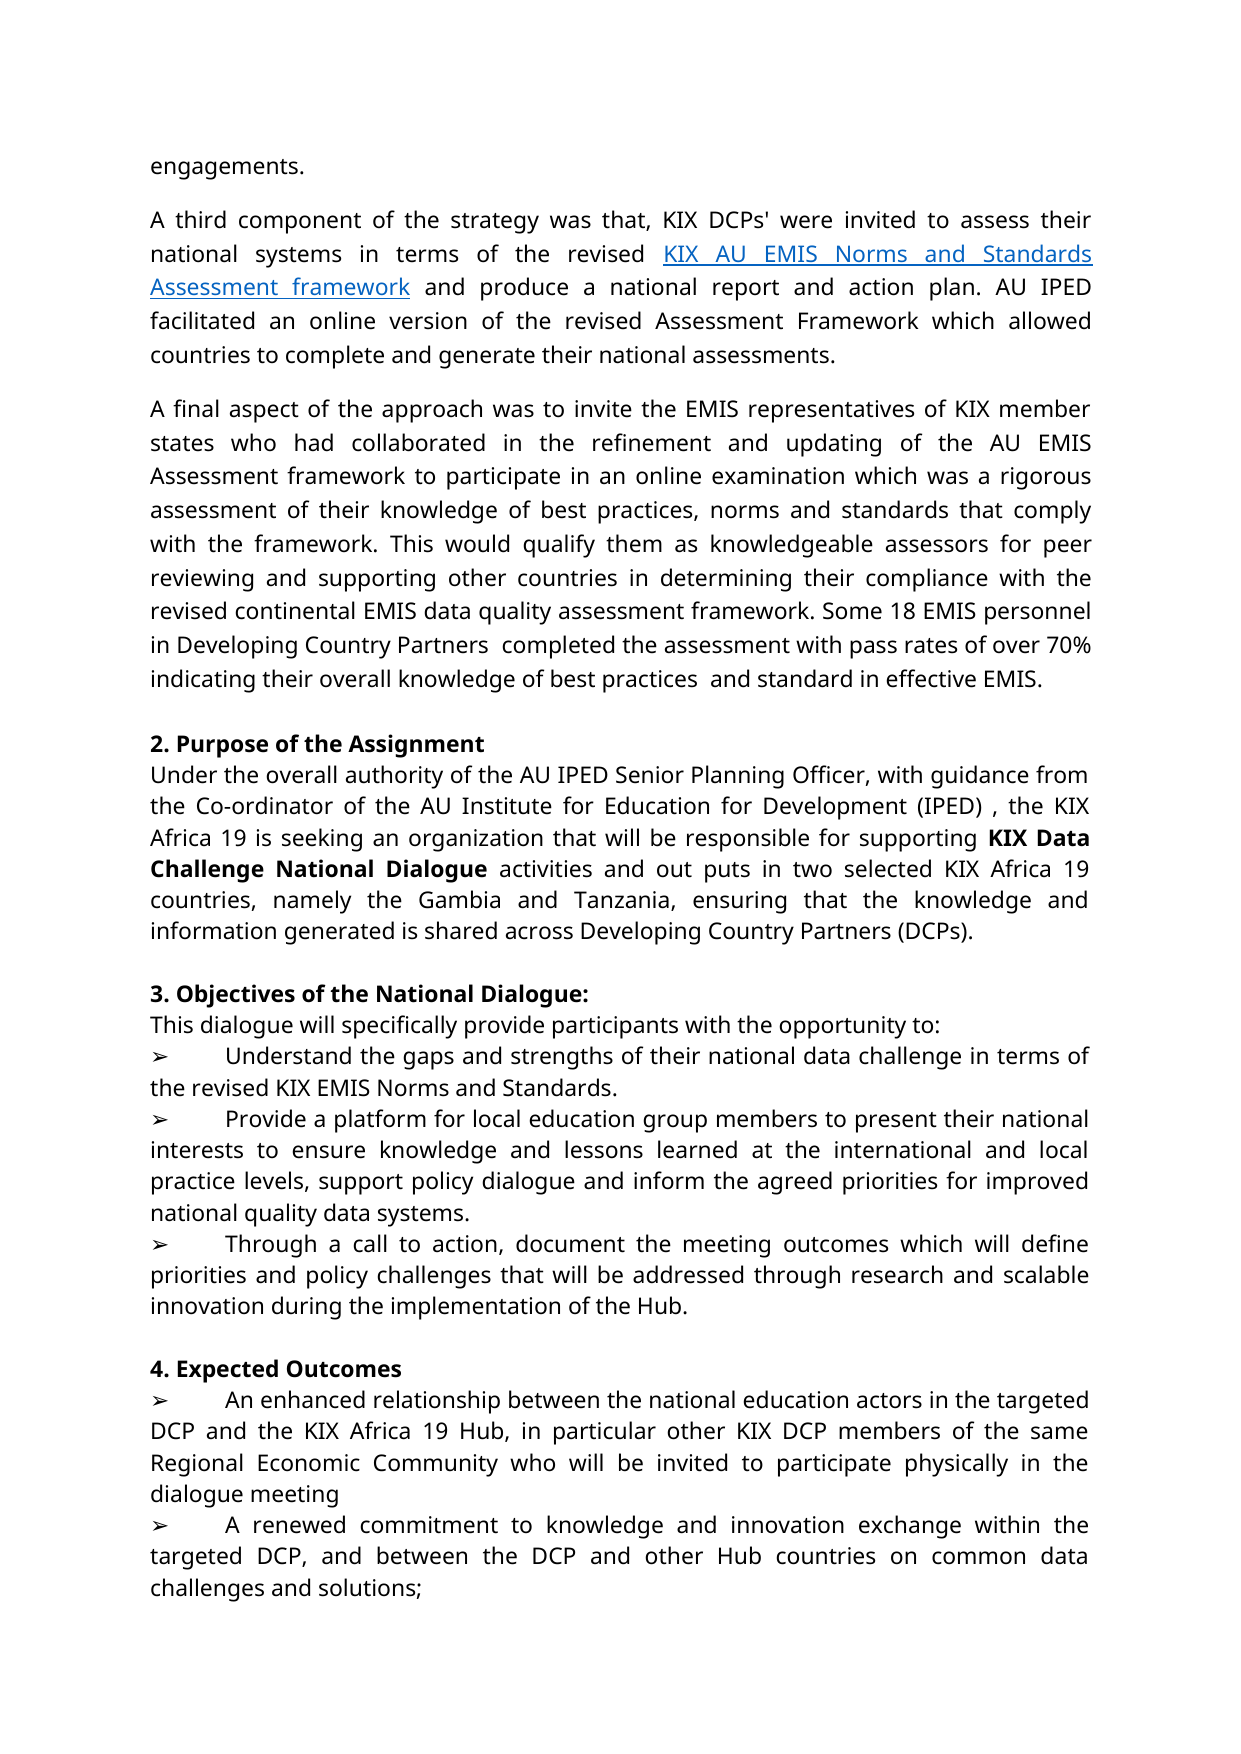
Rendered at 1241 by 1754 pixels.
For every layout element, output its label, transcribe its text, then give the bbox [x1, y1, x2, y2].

text A final aspect of the approach was to invite the EMIS representatives of KIX member states who had collaborated in the refinement and updating of the AU EMIS Assessment framework to participate in an online examination which was a rigorous assessment of their knowledge of best practices, norms and standards that comply with the framework. This would qualify them as knowledgeable assessors for peer reviewing and supporting other countries in determining their compliance with the revised continental EMIS data quality assessment framework. Some 18 EMIS personnel in Developing Country Partners completed the assessment with pass rates of over 70% indicating their overall knowledge of best practices and standard in effective EMIS. [150, 393, 1093, 694]
text 4. Expected Outcomes [150, 1353, 1090, 1384]
text A third component of the strategy was that, KIX DCPs' were invited to assess their national systems in terms of the revised KIX AU EMIS Norms and Standards Assessment framework and produce a national report and action plan. AU IPED facilitated an online version of the revised Assessment Framework which allowed countries to complete and generate their national assessments. [150, 204, 1093, 370]
text 2. Purpose of the Assignment [150, 728, 1090, 759]
text 3. Objectives of the National Dialogue: [150, 978, 1090, 1009]
text ➢ A renewed commitment to knowledge and innovation exchange within the targeted DCP, and between the DCP and other Hub countries on common data challenges and solutions; [150, 1509, 1090, 1603]
text ➢ Provide a platform for local education group members to present their national interests to ensure knowledge and lessons learned at the international and local practice levels, support policy dialogue and inform the agreed priorities for improved national quality data systems. [150, 1103, 1090, 1228]
text Under the overall authority of the AU IPED Senior Planning Officer, with guidance from the Co-ordinator of the AU Institute for Education for Development (IPED) , the KIX Africa 19 is seeking an organization that will be responsible for supporting KIX Data Challenge National Dialogue activities and out puts in two selected KIX Africa 19 countries, namely the Gambia and Tanzania, ensuring that the knowledge and information generated is shared across Developing Country Partners (DCPs). [150, 759, 1090, 946]
text ➢ An enhanced relationship between the national education actors in the targeted DCP and the KIX Africa 19 Hub, in particular other KIX DCP members of the same Regional Economic Community who will be invited to participate physically in the dialogue meeting [150, 1384, 1090, 1509]
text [150, 150, 1093, 181]
text ➢ Understand the gaps and strengths of their national data challenge in terms of the revised KIX EMIS Norms and Standards. [150, 1040, 1090, 1103]
text This dialogue will specifically provide participants with the opportunity to: [150, 1009, 1090, 1040]
text ➢ Through a call to action, document the meeting outcomes which will define priorities and policy challenges that will be addressed through research and scalable innovation during the implementation of the Hub. [150, 1228, 1090, 1321]
